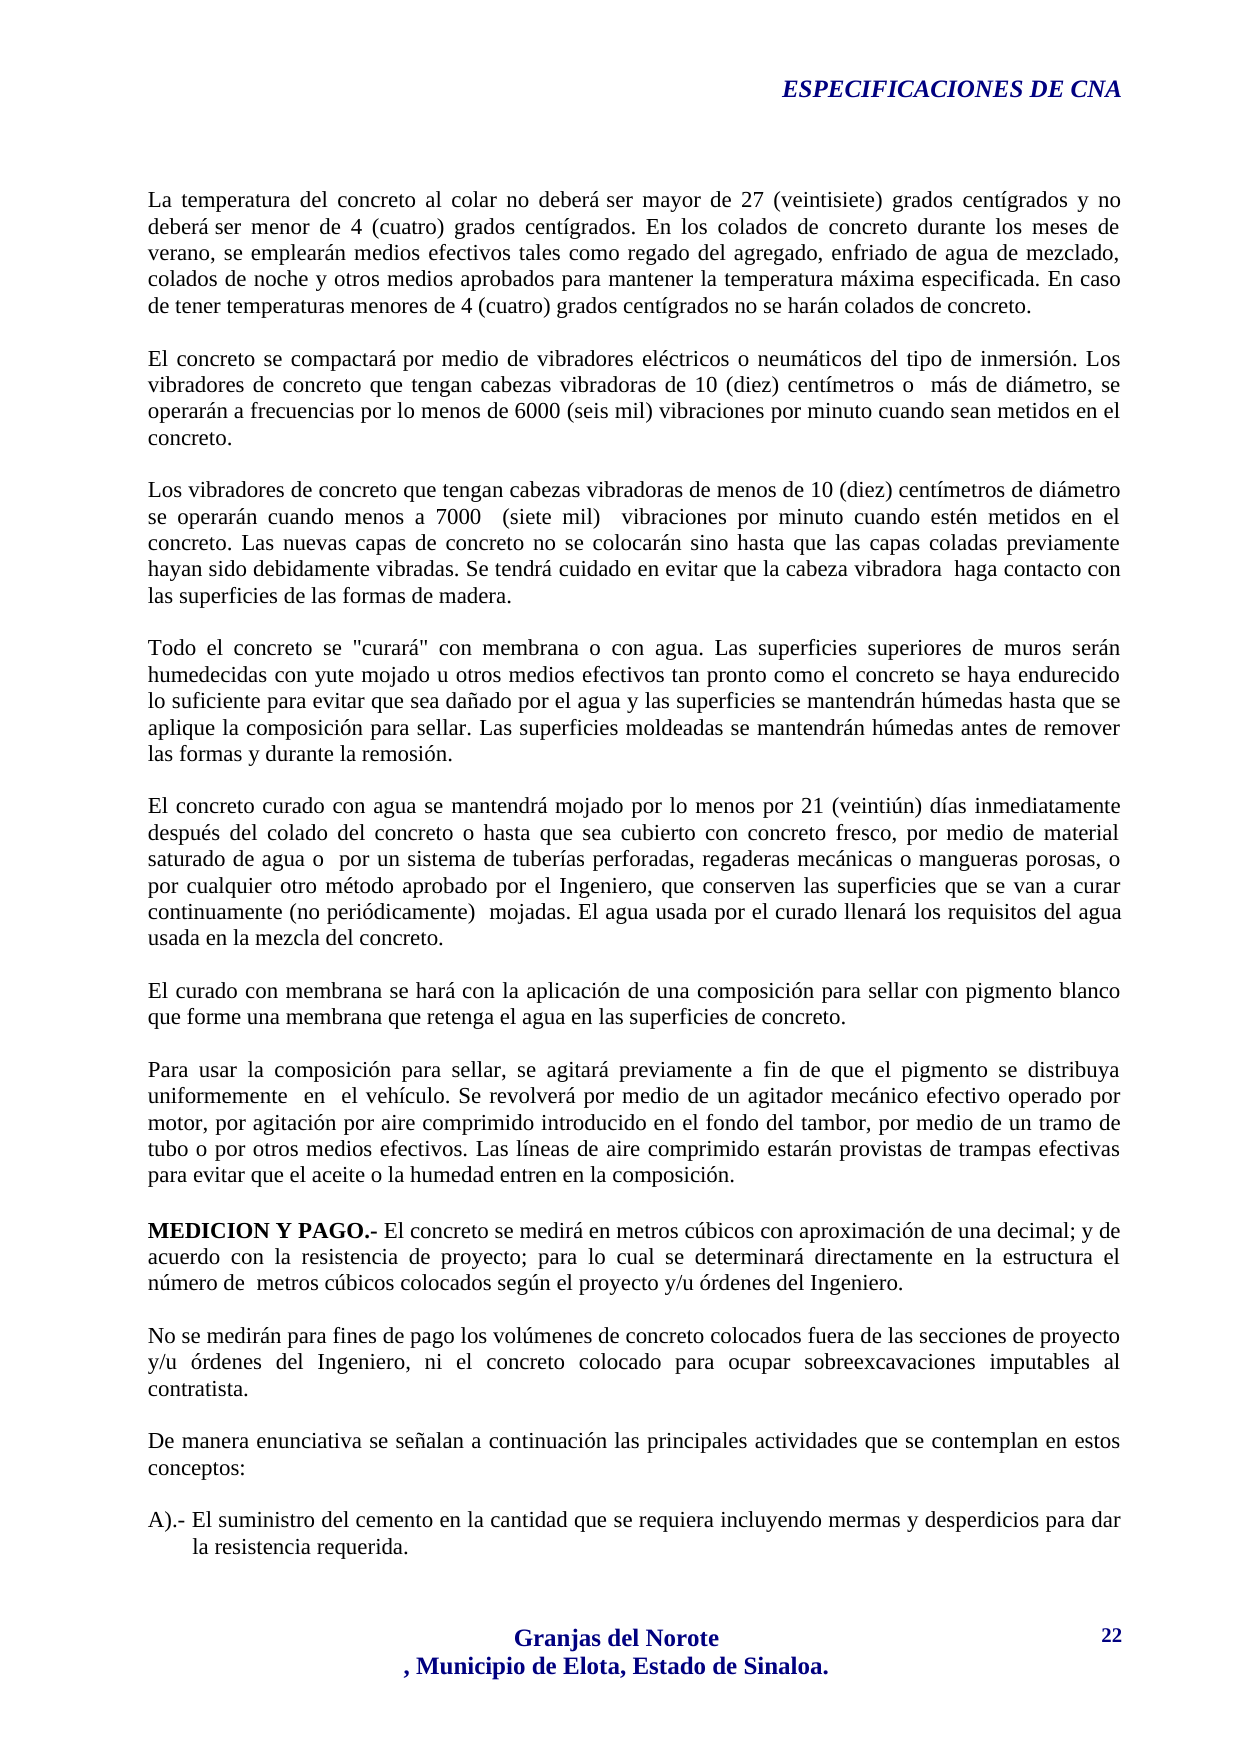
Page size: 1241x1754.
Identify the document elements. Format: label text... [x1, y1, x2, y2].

text Para usar la composición para sellar, se agitará previamente a fin de que el pigmento se distribuya uniformemente en el vehículo. Se revolverá por medio de un agitador mecánico efectivo operado por motor, por agitación por aire comprimido introducido en el fondo del tambor, por medio de un tramo de tubo o por otros medios efectivos. Las líneas de aire comprimido estarán provistas de trampas efectivas para evitar que el aceite o la humedad entren en la composición. [148, 1056, 1122, 1188]
text Los vibradores de concreto que tengan cabezas vibradoras de menos de 10 (diez) centímetros de diámetro se operarán cuando menos a 7000 (siete mil) vibraciones por minuto cuando estén metidos en el concreto. Las nuevas capas de concreto no se colocarán sino hasta que las capas coladas previamente hayan sido debidamente vibradas. Se tendrá cuidado en evitar que la cabeza vibradora haga contacto con las superficies de las formas de madera. [148, 476, 1122, 608]
text No se medirán para fines de pago los volúmenes de concreto colocados fuera de las secciones de proyecto y/u órdenes del Ingeniero, ni el concreto colocado para ocupar sobreexcavaciones imputables al contratista. [148, 1322, 1122, 1401]
text Todo el concreto se "curará" con membrana o con agua. Las superficies superiores de muros serán humedecidas con yute mojado u otros medios efectivos tan pronto como el concreto se haya endurecido lo suficiente para evitar que sea dañado por el agua y las superficies se mantendrán húmedas hasta que se aplique la composición para sellar. Las superficies moldeadas se mantendrán húmedas antes de remover las formas y durante la remosión. [148, 634, 1122, 766]
text De manera enunciativa se señalan a continuación las principales actividades que se contemplan en estos conceptos: [148, 1427, 1122, 1480]
text A).- El suministro del cemento en la cantidad que se requiera incluyendo mermas y desperdicios para dar la resistencia requerida. [148, 1507, 1122, 1559]
text MEDICION Y PAGO.- El concreto se medirá en metros cúbicos con aproximación de una decimal; y de acuerdo con la resistencia de proyecto; para lo cual se determinará directamente en la estructura el número de metros cúbicos colocados según el proyecto y/u órdenes del Ingeniero. [148, 1217, 1122, 1296]
text La temperatura del concreto al colar no deberá ser mayor de 27 (veintisiete) grados centígrados y no deberá ser menor de 4 (cuatro) grados centígrados. En los colados de concreto durante los meses de verano, se emplearán medios efectivos tales como regado del agregado, enfriado de agua de mezclado, colados de noche y otros medios aprobados para mantener la temperatura máxima especificada. En caso de tener temperaturas menores de 4 (cuatro) grados centígrados no se harán colados de concreto. [148, 186, 1122, 318]
text El curado con membrana se hará con la aplicación de una composición para sellar con pigmento blanco que forme una membrana que retenga el agua en las superficies de concreto. [148, 977, 1122, 1030]
text El concreto se compactará por medio de vibradores eléctricos o neumáticos del tipo de inmersión. Los vibradores de concreto que tengan cabezas vibradoras de 10 (diez) centímetros o más de diámetro, se operarán a frecuencias por lo menos de 6000 (seis mil) vibraciones por minuto cuando sean metidos en el concreto. [148, 344, 1122, 450]
text El concreto curado con agua se mantendrá mojado por lo menos por 21 (veintiún) días inmediatamente después del colado del concreto o hasta que sea cubierto con concreto fresco, por medio de material saturado de agua o por un sistema de tuberías perforadas, regaderas mecánicas o mangueras porosas, o por cualquier otro método aprobado por el Ingeniero, que conserven las superficies que se van a curar continuamente (no periódicamente) mojadas. El agua usada por el curado llenará los requisitos del agua usada en la mezcla del concreto. [148, 793, 1122, 951]
